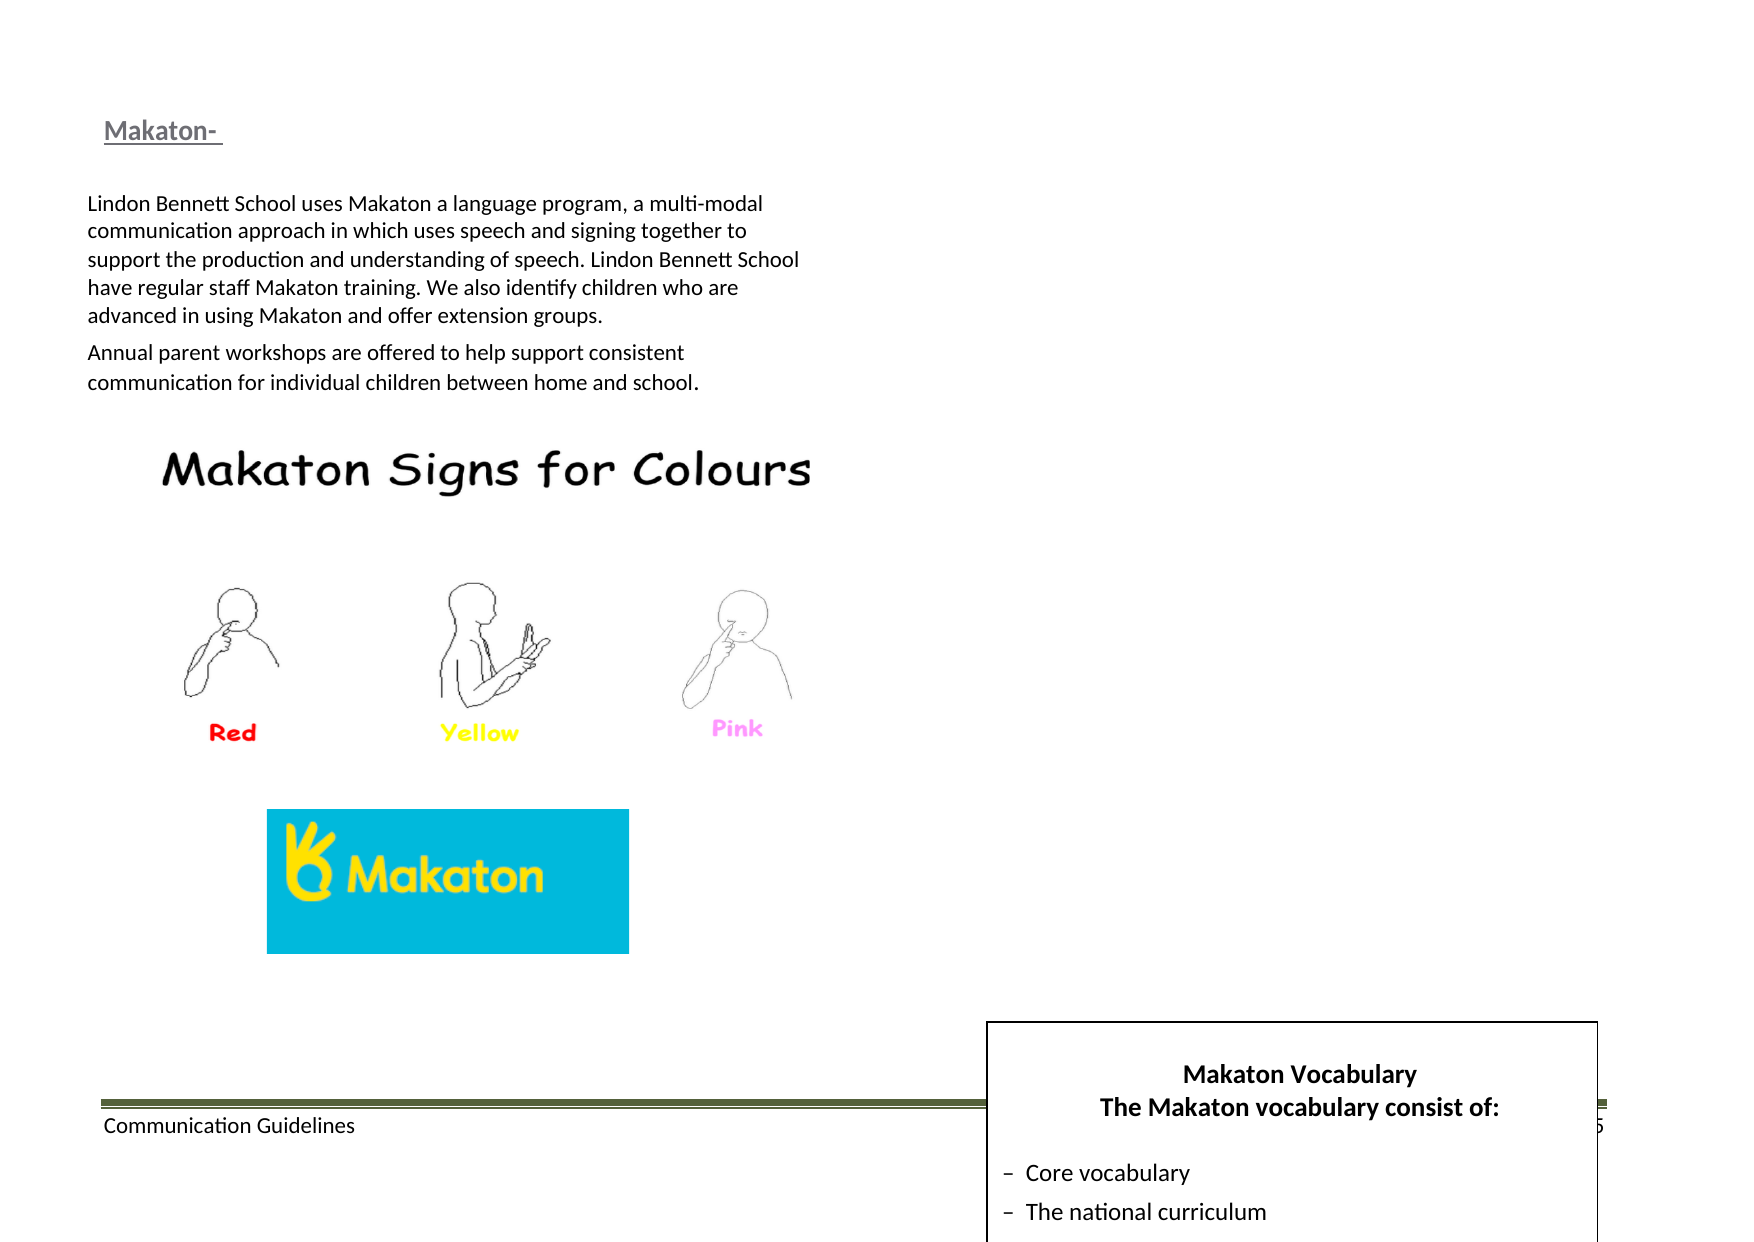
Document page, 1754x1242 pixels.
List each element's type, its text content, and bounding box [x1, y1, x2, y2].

text Annual parent workshops are offered to help support consistent communication for individual children between home and school. [87, 338, 808, 397]
picture [88, 439, 810, 778]
picture [266, 809, 630, 954]
subtitle Makaton- [103, 112, 808, 148]
text Lindon Bennett School uses Makaton a language program, a multi-modal communication approach in which uses speech and signing together to support the production and understanding of speech. Lindon Bennett School have regular staff Makaton training. We also identify children who are advanced in using Makaton and offer extension groups. [87, 189, 808, 329]
